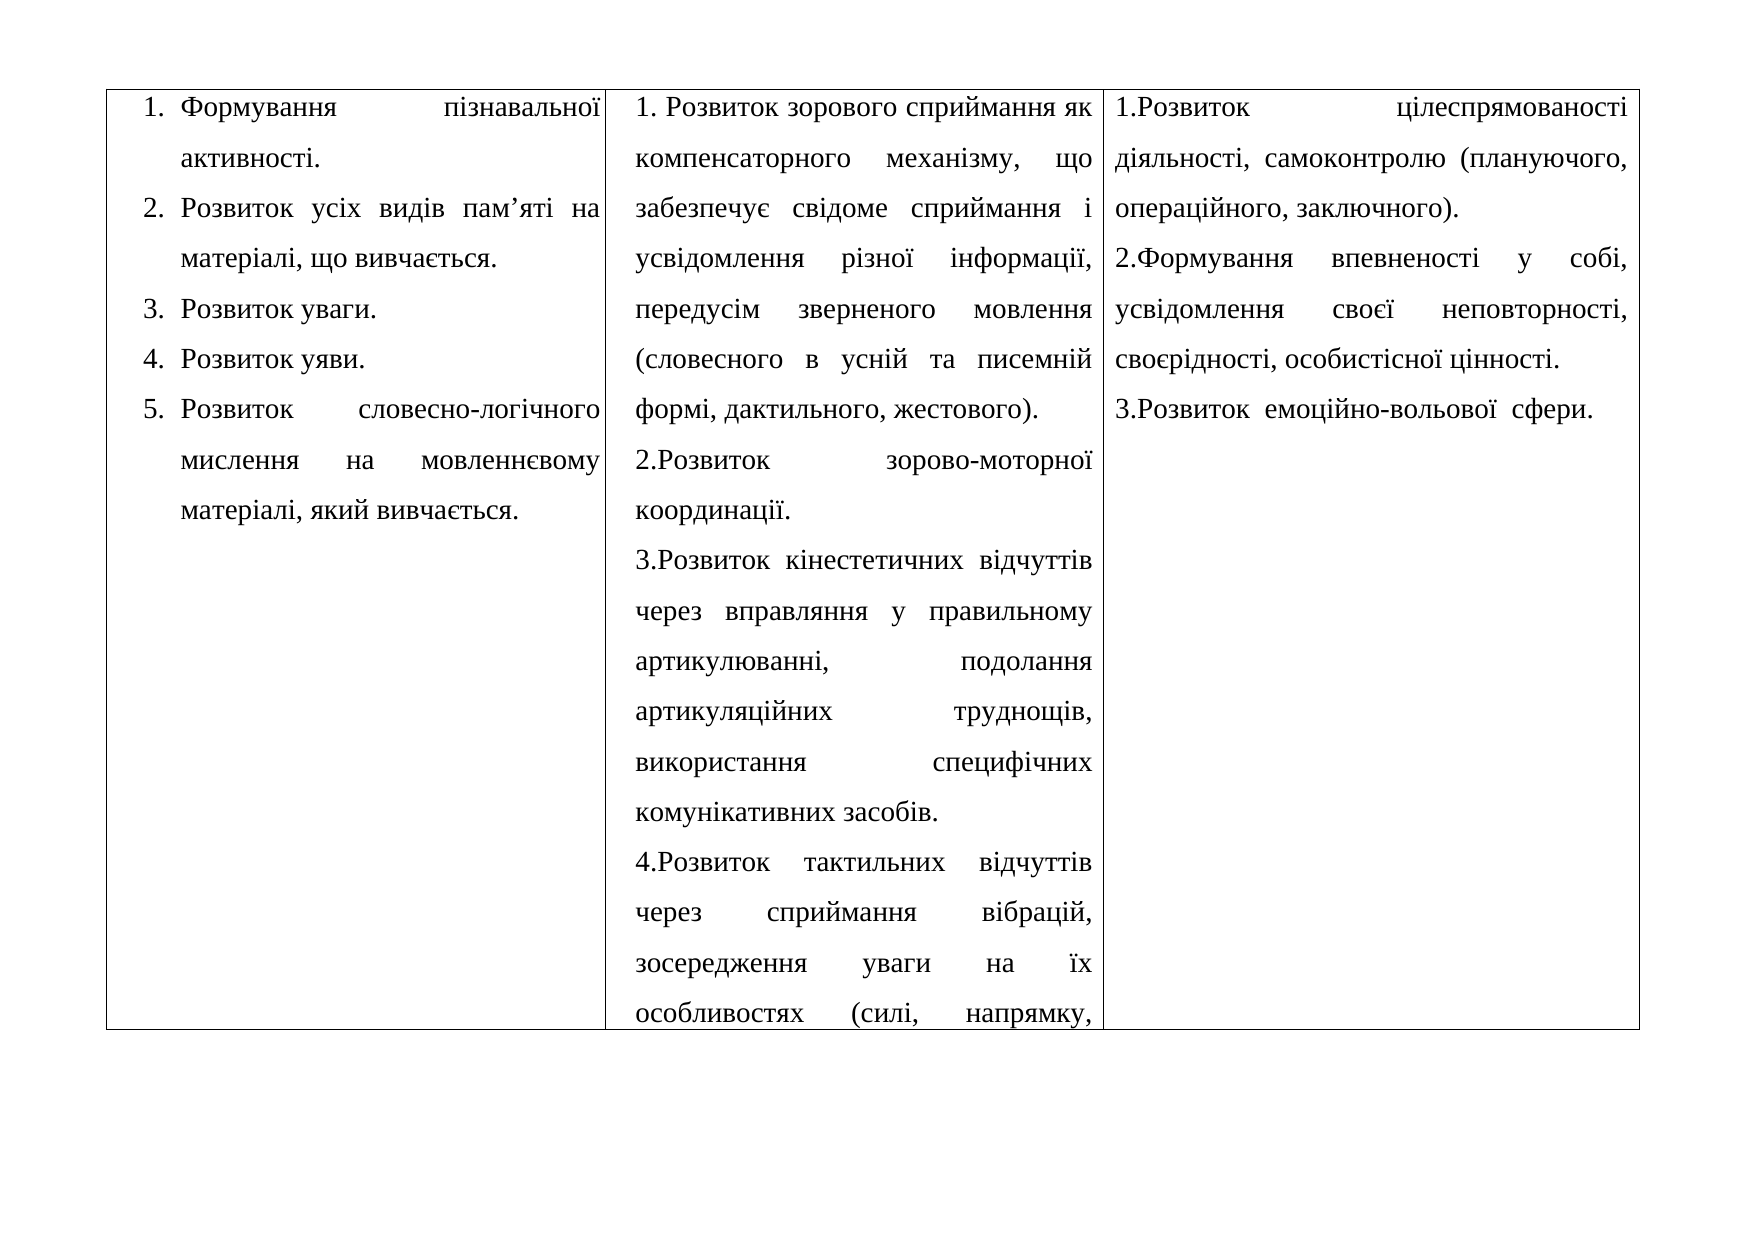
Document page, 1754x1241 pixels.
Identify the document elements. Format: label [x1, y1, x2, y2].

table_cell [107, 90, 605, 1029]
table_cell [1104, 90, 1639, 1029]
table_cell [606, 90, 1103, 1029]
